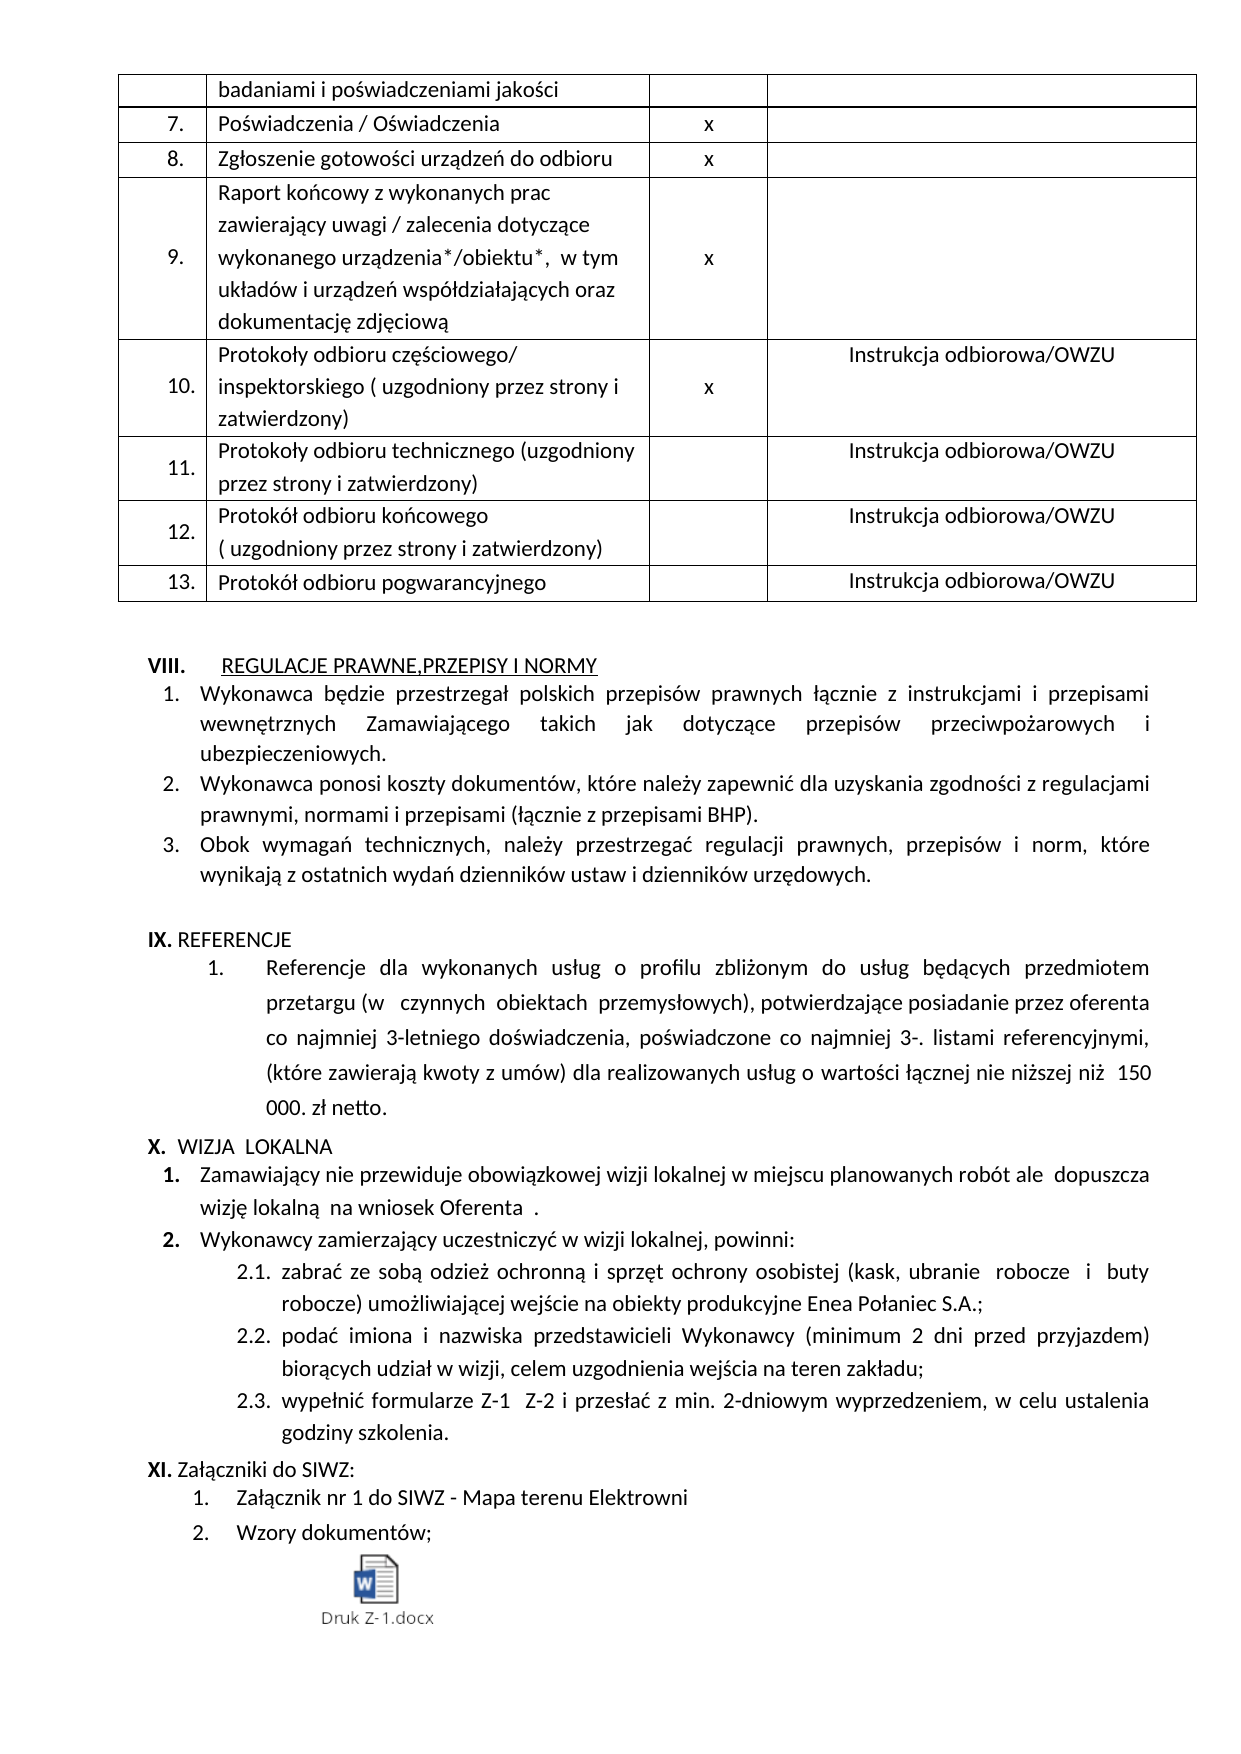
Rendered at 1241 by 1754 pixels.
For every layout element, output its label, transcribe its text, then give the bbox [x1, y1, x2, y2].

table_cell [768, 108, 1196, 142]
table_cell x [650, 340, 767, 436]
table_cell Poświadczenia / Oświadczenia [207, 108, 649, 142]
table_cell [119, 143, 206, 177]
list Referencje dla wykonanych usług o profilu zbliżonym do usług będących przedmiotem przetargu (w czynnych obiektach przemysłowych), potwierdzające posiadanie przez oferenta co najmniej 3-letniego doświadczenia, poświadczone co najmniej 3-. listami referencyjnymi, (które zawierają kwoty z umów) dla realizowanych usług o wartości łącznej nie niższej niż 150 000. zł netto. [207, 953, 1152, 1121]
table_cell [207, 75, 649, 106]
table_cell [768, 75, 1196, 106]
table_cell [650, 437, 767, 500]
table_cell x [650, 108, 767, 142]
list Załącznik nr 1 do SIWZ - Mapa terenu Elektrowni [192, 1483, 1152, 1511]
list REFERENCJE [148, 921, 1152, 953]
table_cell [119, 108, 206, 142]
table_cell Instrukcja odbiorowa/OWZU [768, 566, 1196, 601]
table_cell Zgłoszenie gotowości urządzeń do odbioru [207, 143, 649, 177]
table_cell Instrukcja odbiorowa/OWZU [768, 437, 1196, 500]
list Obok wymagań technicznych, należy przestrzegać regulacji prawnych, przepisów i norm, które wynikają z ostatnich wydań dzienników ustaw i dzienników urzędowych. [162, 830, 1152, 888]
table_cell [119, 566, 206, 601]
list WIZJA LOKALNA [148, 1128, 1152, 1161]
list Zamawiający nie przewiduje obowiązkowej wizji lokalnej w miejscu planowanych robót ale dopuszcza wizję lokalną na wniosek Oferenta . [162, 1161, 1152, 1221]
table_cell Protokoły odbioru technicznego (uzgodniony przez strony i zatwierdzony) [207, 437, 649, 500]
list Wykonawca będzie przestrzegał polskich przepisów prawnych łącznie z instrukcjami i przepisami wewnętrznych Zamawiającego takich jak dotyczące przepisów przeciwpożarowych i ubezpieczeniowych. [162, 679, 1152, 767]
list podać imiona i nazwiska przedstawicieli Wykonawcy (minimum 2 dni przed przyjazdem) biorących udział w wizji, celem uzgodnienia wejścia na teren zakładu; [236, 1321, 1152, 1382]
table_cell [119, 501, 206, 565]
table_cell [650, 566, 767, 601]
list wypełnić formularze Z-1 Z-2 i przesłać z min. 2-dniowym wyprzedzeniem, w celu ustalenia godziny szkolenia. [236, 1386, 1152, 1446]
table_cell Protokół odbioru końcowego ( uzgodniony przez strony i zatwierdzony) [207, 501, 649, 565]
table_cell Protokoły odbioru częściowego/ inspektorskiego ( uzgodniony przez strony i zatwierdzony) [207, 340, 649, 436]
table_cell Raport końcowy z wykonanych prac zawierający uwagi / zalecenia dotyczące wykonanego urządzenia*/obiektu*, w tym układów i urządzeń współdziałających oraz dokumentację zdjęciową [207, 178, 649, 339]
list zabrać ze sobą odzież ochronną i sprzęt ochrony osobistej (kask, ubranie robocze i buty robocze) umożliwiającej wejście na obiekty produkcyjne Enea Połaniec S.A.; [236, 1257, 1152, 1317]
table_cell Instrukcja odbiorowa/OWZU [768, 501, 1196, 565]
table_cell [119, 178, 206, 339]
table_cell x [650, 178, 767, 339]
table_cell Instrukcja odbiorowa/OWZU [768, 340, 1196, 436]
table_cell [119, 75, 206, 106]
table_cell [768, 143, 1196, 177]
table_cell [650, 501, 767, 565]
list Załączniki do SIWZ: [148, 1450, 1152, 1483]
table_cell x [650, 143, 767, 177]
table_cell [119, 340, 206, 436]
table_cell Protokół odbioru pogwarancyjnego [207, 566, 649, 601]
table_cell [119, 437, 206, 500]
list Wykonawca ponosi koszty dokumentów, które należy zapewnić dla uzyskania zgodności z regulacjami prawnymi, normami i przepisami (łącznie z przepisami BHP). [162, 769, 1152, 828]
table_cell [768, 178, 1196, 339]
list Wzory dokumentów; [192, 1518, 1152, 1546]
list REGULACJE PRAWNE,PRZEPISY I NORMY [148, 646, 1152, 679]
table_cell [650, 75, 767, 106]
list Wykonawcy zamierzający uczestniczyć w wizji lokalnej, powinni: [162, 1225, 1152, 1253]
